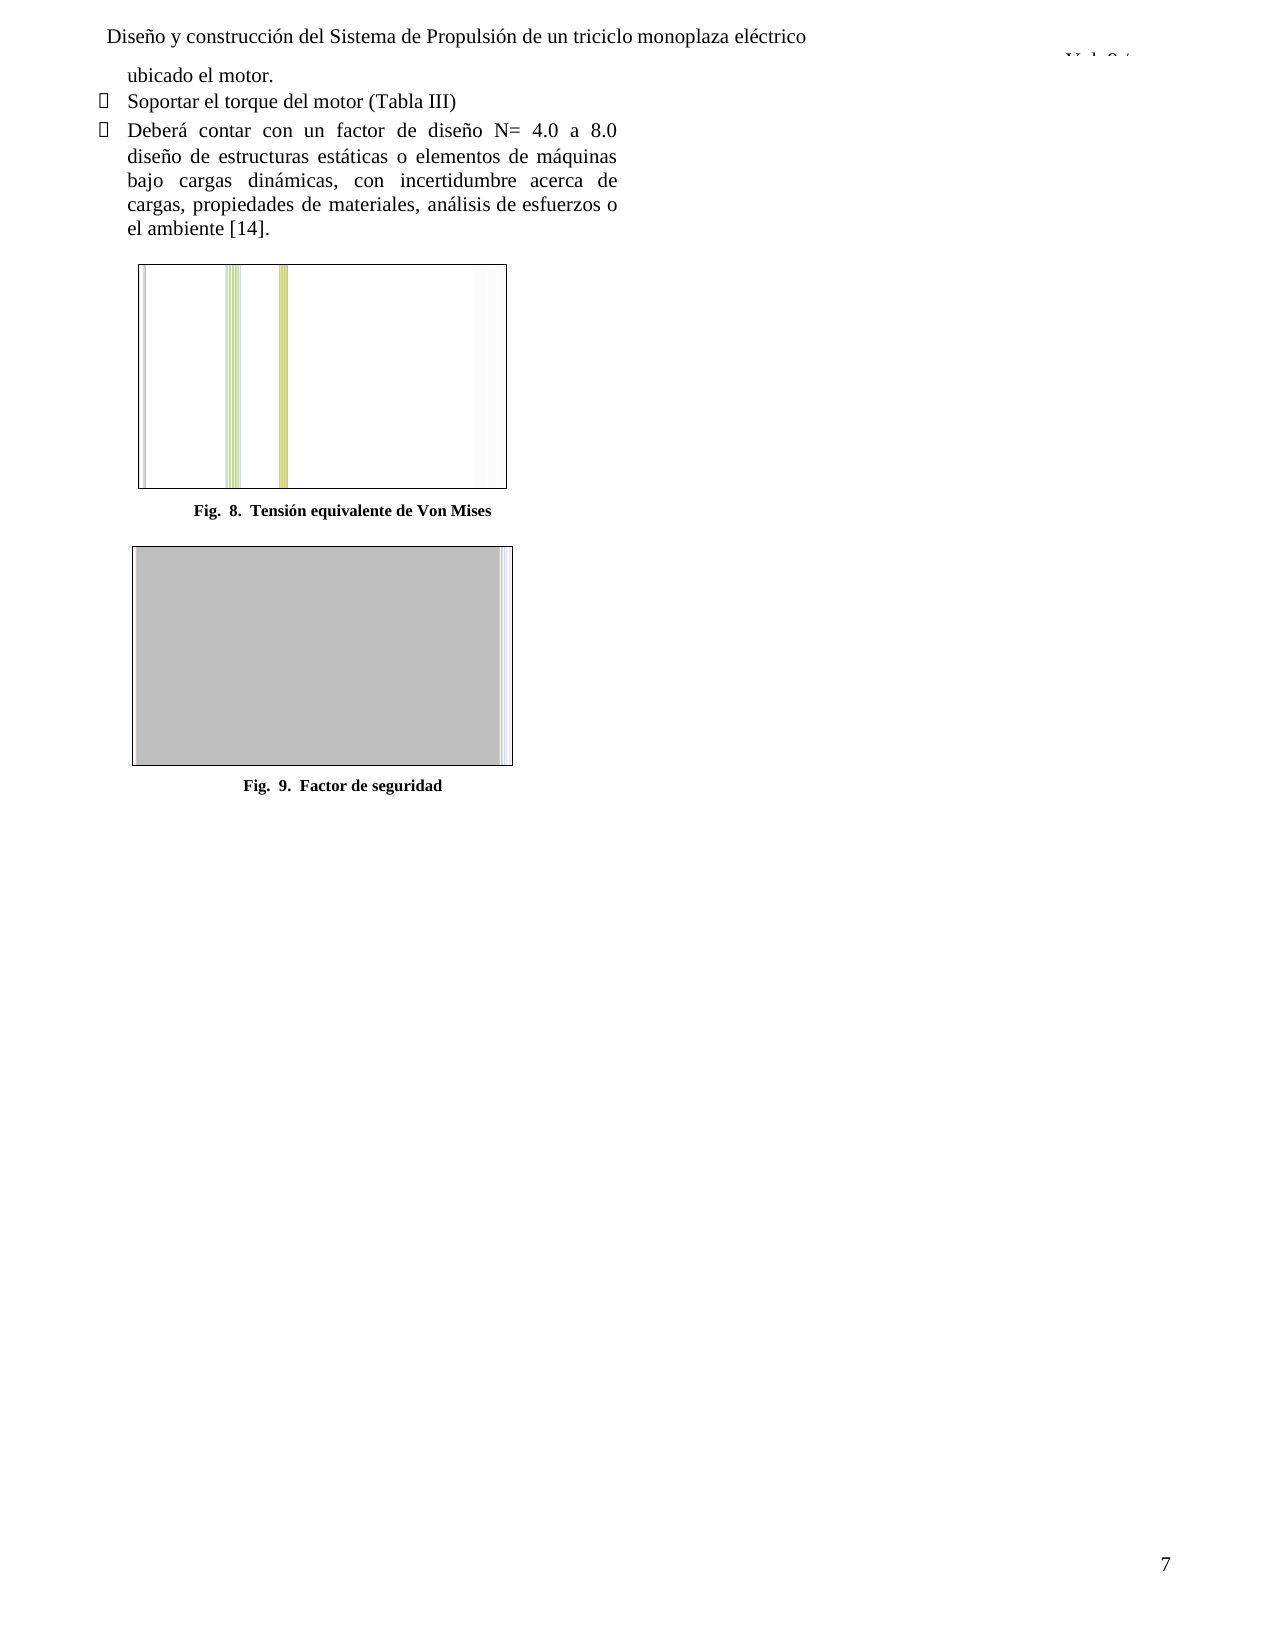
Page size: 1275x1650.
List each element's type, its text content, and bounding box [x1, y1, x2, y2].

list Soportar el torque del motor (Tabla III) [97, 87, 629, 115]
list Deberá contar con un factor de diseño N= 4.0 a 8.0 diseño de estructuras estáticas o elementos de máquinas bajo cargas dinámicas, con incertidumbre acerca de cargas, propiedades de materiales, análisis de esfuerzos o el ambiente [14]. [97, 115, 617, 240]
picture [139, 265, 506, 488]
text Fig. 9. Factor de seguridad [85, 776, 600, 795]
picture [133, 547, 512, 765]
text Fig. 8. Tensión equivalente de Von Mises [85, 500, 599, 519]
text ubicado el motor. [127, 62, 629, 87]
